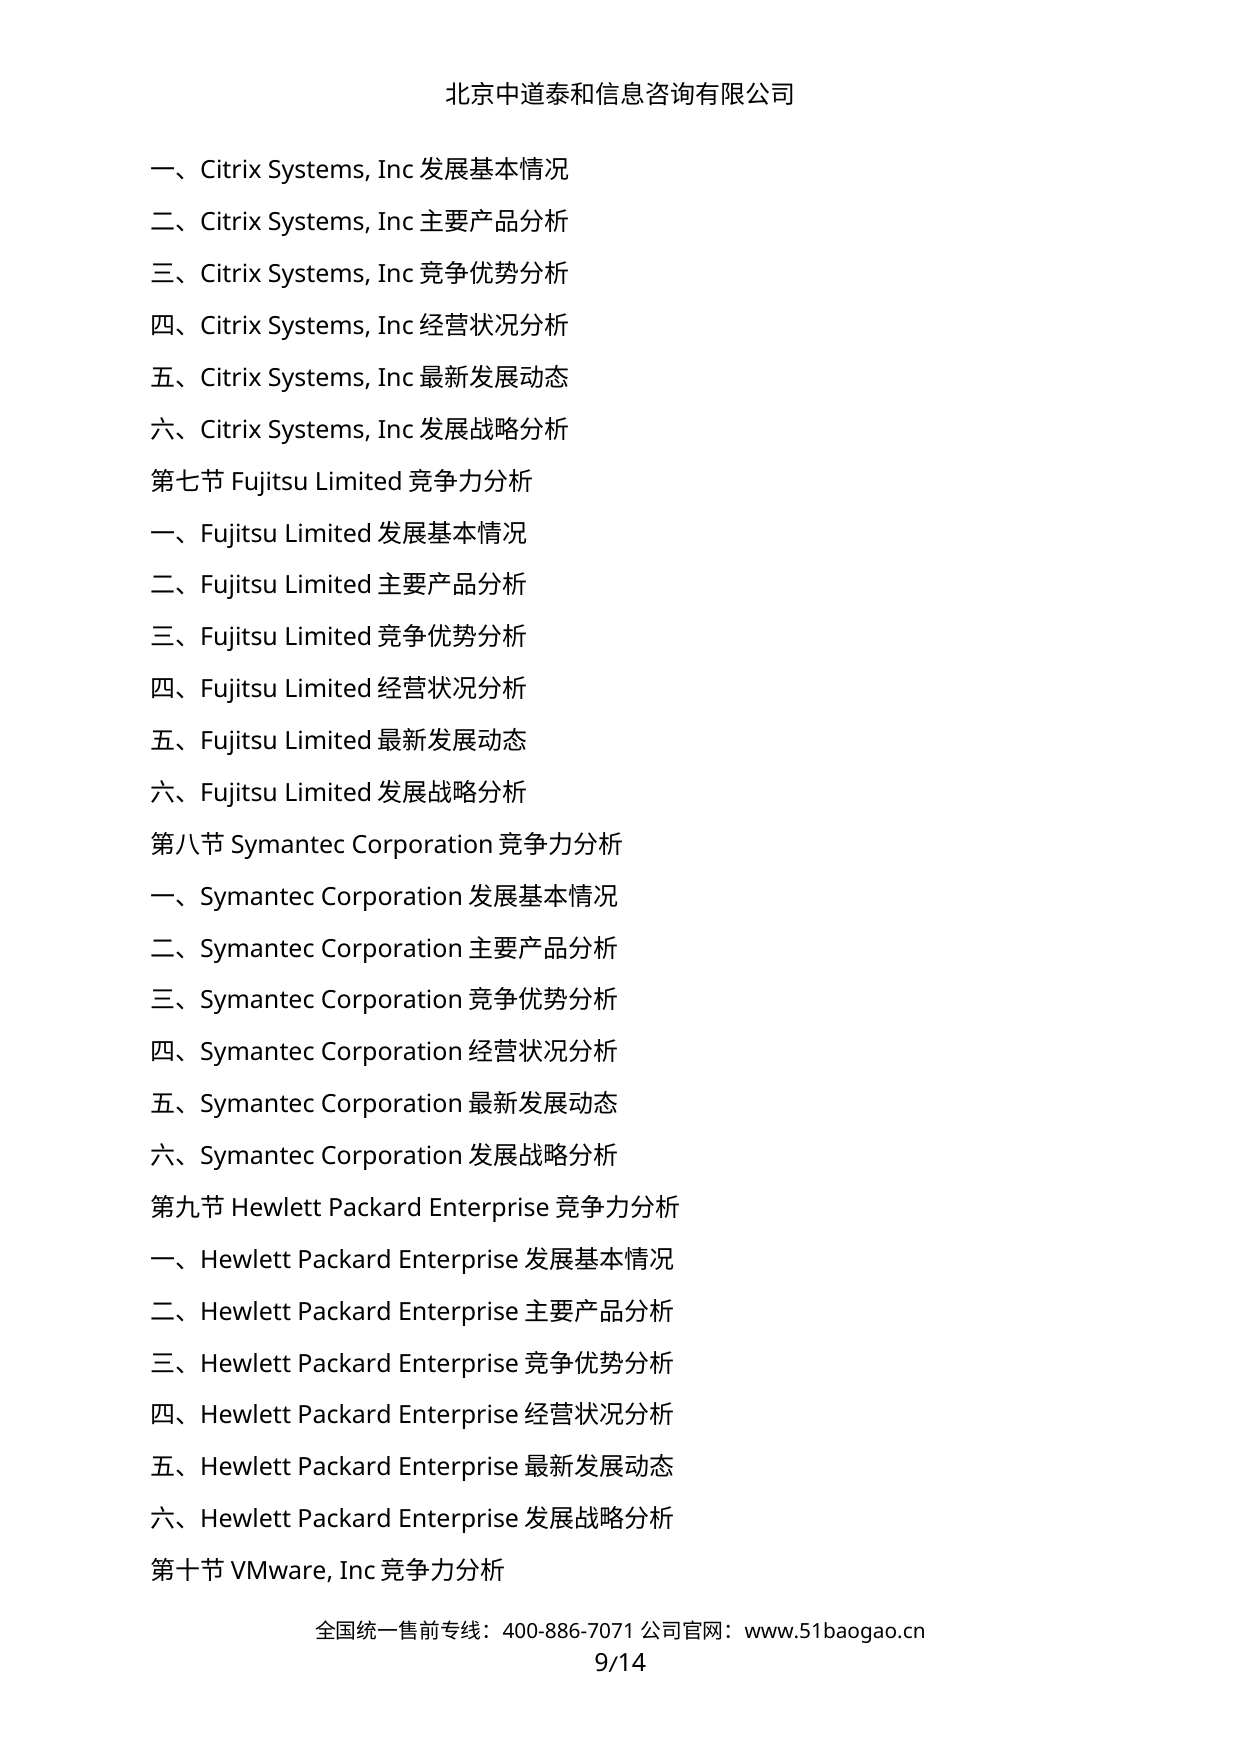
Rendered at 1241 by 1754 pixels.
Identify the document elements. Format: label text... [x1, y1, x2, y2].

text 一、Hewlett Packard Enterprise发展基本情况 [150, 1239, 1090, 1276]
text 六、Fujitsu Limited发展战略分析 [150, 772, 1090, 809]
text 四、Hewlett Packard Enterprise经营状况分析 [150, 1395, 1090, 1431]
text 四、Citrix Systems, Inc经营状况分析 [150, 306, 1090, 342]
text 二、Citrix Systems, Inc主要产品分析 [150, 202, 1090, 238]
text 三、Hewlett Packard Enterprise竞争优势分析 [150, 1343, 1090, 1379]
text 四、Fujitsu Limited经营状况分析 [150, 669, 1090, 705]
text 一、Citrix Systems, Inc发展基本情况 [150, 150, 1090, 186]
text 五、Citrix Systems, Inc最新发展动态 [150, 357, 1090, 394]
text 五、Fujitsu Limited最新发展动态 [150, 721, 1090, 757]
text 六、Symantec Corporation发展战略分析 [150, 1136, 1090, 1172]
text 六、Citrix Systems, Inc发展战略分析 [150, 409, 1090, 446]
text 二、Hewlett Packard Enterprise主要产品分析 [150, 1291, 1090, 1327]
text 六、Hewlett Packard Enterprise发展战略分析 [150, 1499, 1090, 1535]
text 第七节 Fujitsu Limited竞争力分析 [150, 461, 1090, 497]
text 四、Symantec Corporation经营状况分析 [150, 1032, 1090, 1068]
text 三、Citrix Systems, Inc竞争优势分析 [150, 254, 1090, 290]
text 二、Symantec Corporation主要产品分析 [150, 928, 1090, 964]
text 第八节 Symantec Corporation竞争力分析 [150, 824, 1090, 861]
text 五、Hewlett Packard Enterprise最新发展动态 [150, 1447, 1090, 1483]
text 第十节 VMware, Inc竞争力分析 [150, 1551, 1090, 1587]
text 三、Symantec Corporation竞争优势分析 [150, 980, 1090, 1016]
text 五、Symantec Corporation最新发展动态 [150, 1084, 1090, 1120]
text 一、Symantec Corporation发展基本情况 [150, 876, 1090, 912]
text 第九节 Hewlett Packard Enterprise竞争力分析 [150, 1187, 1090, 1224]
text 三、Fujitsu Limited竞争优势分析 [150, 617, 1090, 653]
text 二、Fujitsu Limited主要产品分析 [150, 565, 1090, 601]
text 一、Fujitsu Limited发展基本情况 [150, 513, 1090, 549]
